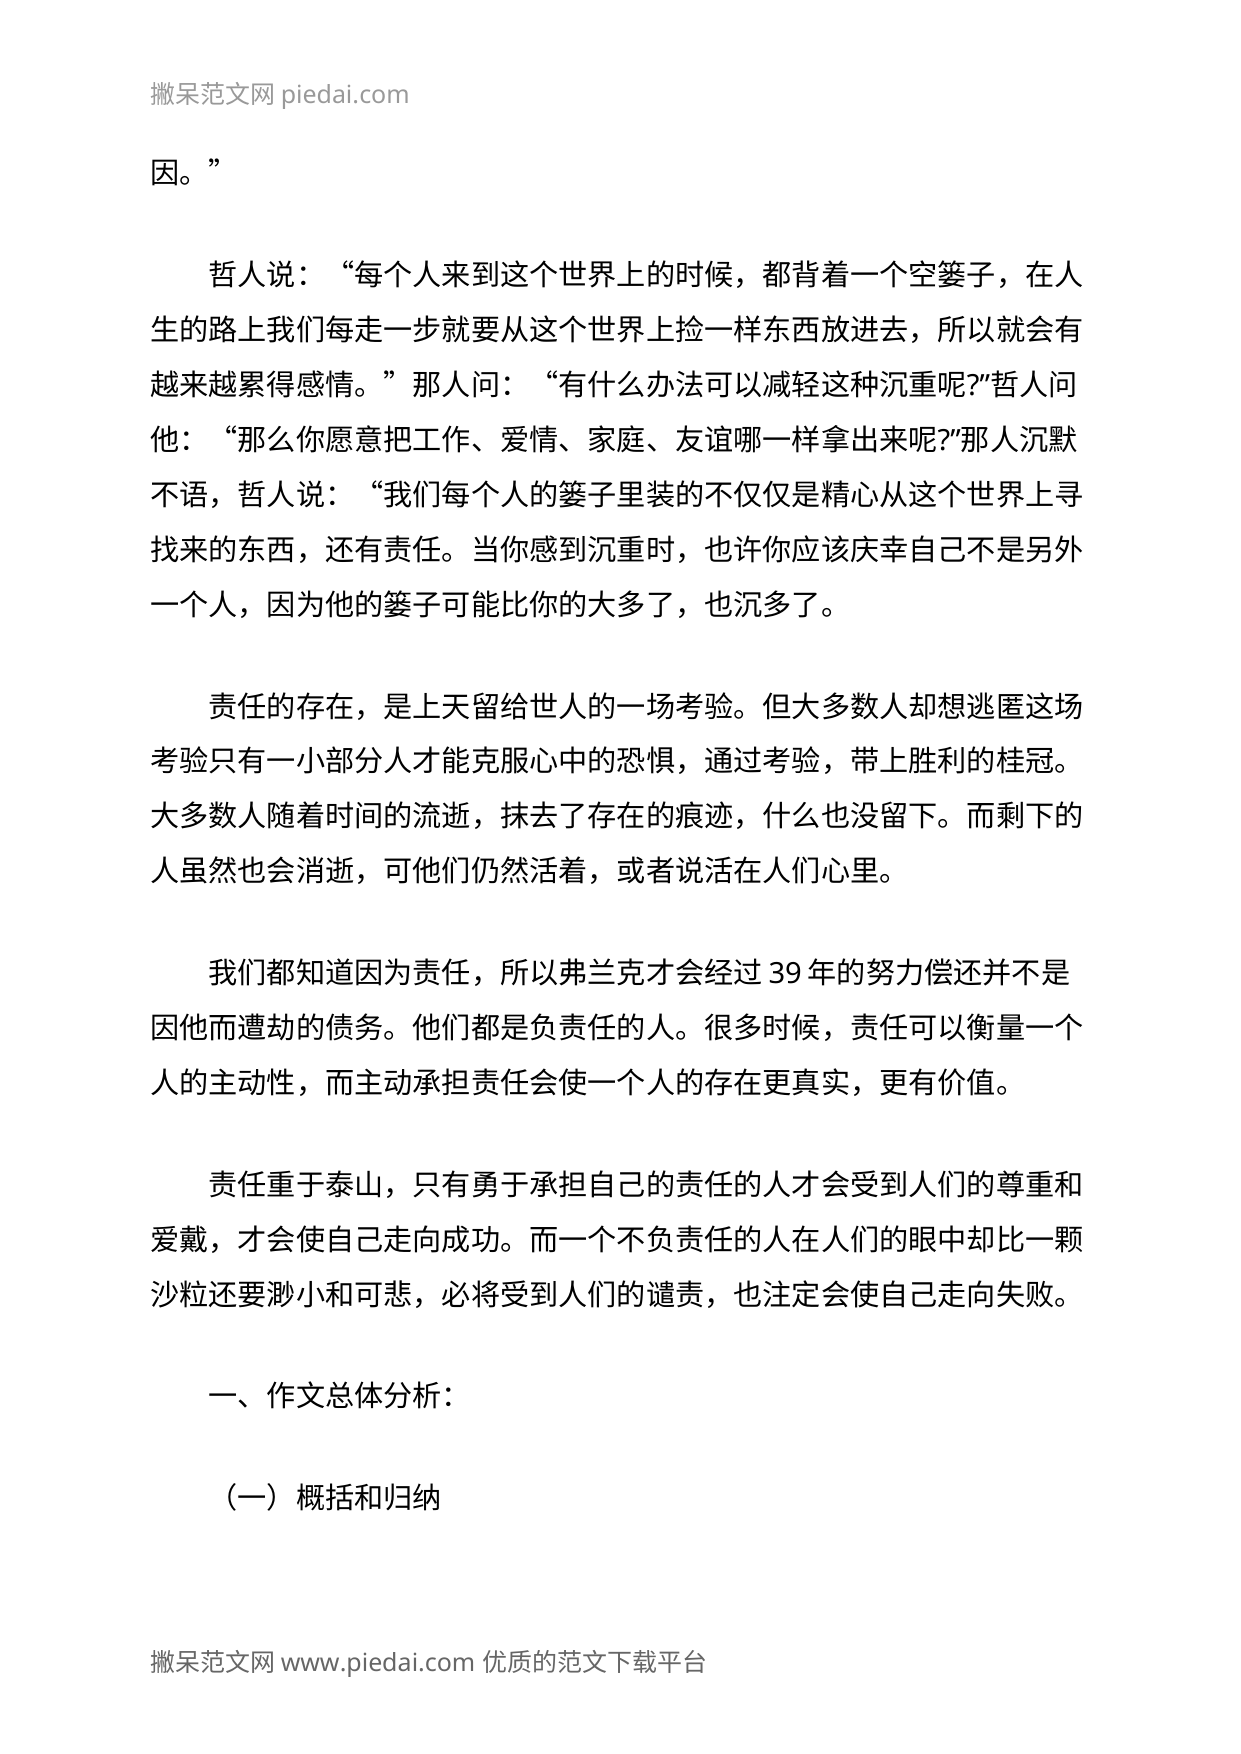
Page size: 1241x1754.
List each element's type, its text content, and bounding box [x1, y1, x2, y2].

text 一、作文总体分析： [150, 1373, 1090, 1415]
text 哲人说：“每个人来到这个世界上的时候，都背着一个空篓子，在人生的路上我们每走一步就要从这个世界上捡一样东西放进去，所以就会有越来越累得感情。”那人问：“有什么办法可以减轻这种沉重呢?”哲人问他：“那么你愿意把工作、爱情、家庭、友谊哪一样拿出来呢?”那人沉默不语，哲人说：“我们每个人的篓子里装的不仅仅是精心从这个世界上寻找来的东西，还有责任。当你感到沉重时，也许你应该庆幸自己不是另外一个人，因为他的篓子可能比你的大多了，也沉多了。 [150, 252, 1090, 624]
text 责任的存在，是上天留给世人的一场考验。但大多数人却想逃匿这场考验只有一小部分人才能克服心中的恐惧，通过考验，带上胜利的桂冠。大多数人随着时间的流逝，抹去了存在的痕迹，什么也没留下。而剩下的人虽然也会消逝，可他们仍然活着，或者说活在人们心里。 [150, 683, 1090, 890]
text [150, 150, 1090, 192]
text （一）概括和归纳 [150, 1474, 1090, 1517]
text 我们都知道因为责任，所以弗兰克才会经过39年的努力偿还并不是因他而遭劫的债务。他们都是负责任的人。很多时候，责任可以衡量一个人的主动性，而主动承担责任会使一个人的存在更真实，更有价值。 [150, 949, 1090, 1102]
text 责任重于泰山，只有勇于承担自己的责任的人才会受到人们的尊重和爱戴，才会使自己走向成功。而一个不负责任的人在人们的眼中却比一颗沙粒还要渺小和可悲，必将受到人们的谴责，也注定会使自己走向失败。 [150, 1161, 1090, 1313]
